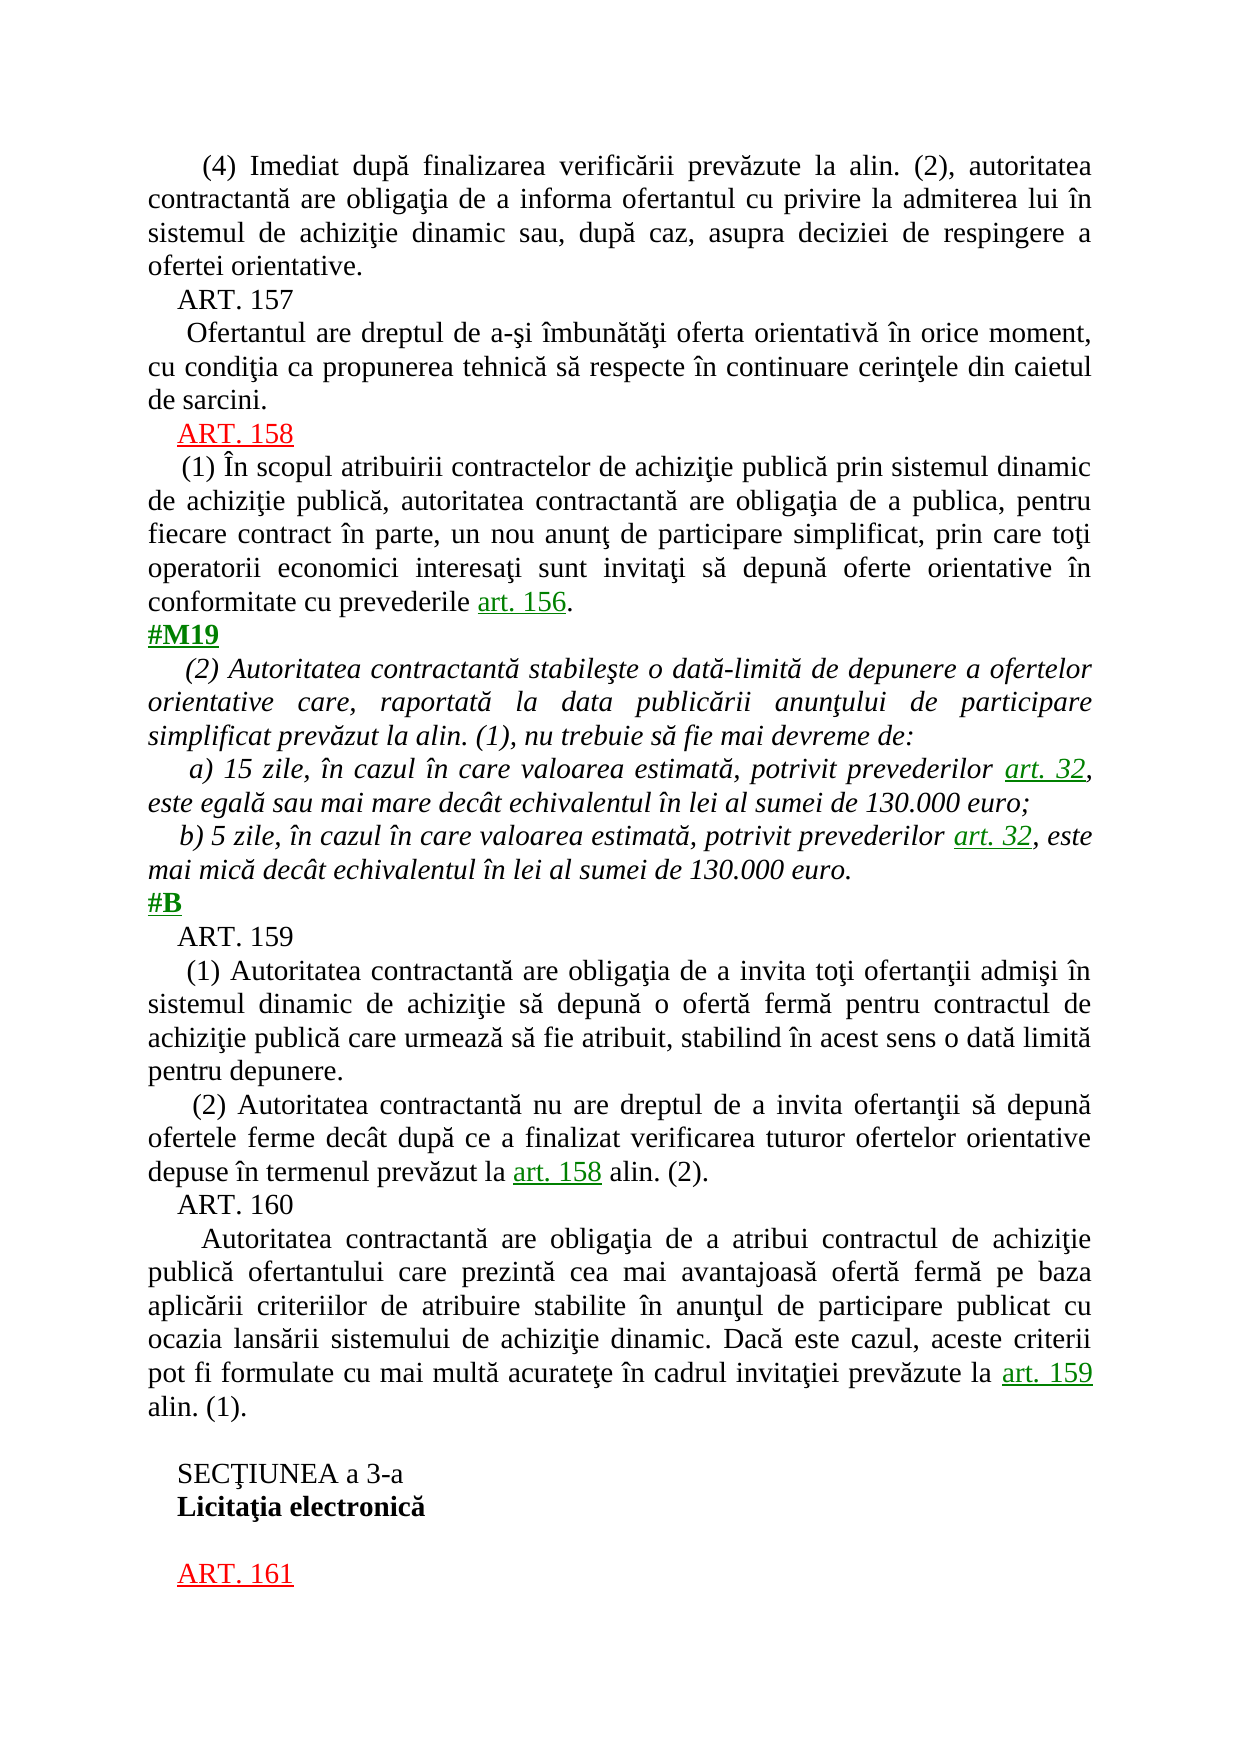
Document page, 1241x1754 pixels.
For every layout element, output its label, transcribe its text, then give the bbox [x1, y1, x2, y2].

text (4) Imediat după finalizarea verificării prevăzute la alin. (2), autoritatea contractantă are obligaţia de a informa ofertantul cu privire la admiterea lui în sistemul de achiziţie dinamic sau, după caz, asupra deciziei de respingere a ofertei orientative. [148, 148, 1093, 282]
text #B [148, 886, 1093, 919]
text ART. 157 [148, 282, 1093, 315]
text (1) Autoritatea contractantă are obligaţia de a invita toţi ofertanţii admişi în sistemul dinamic de achiziţie să depună o ofertă fermă pentru contractul de achiziţie publică care urmează să fie atribuit, stabilind în acest sens o dată limită pentru depunere. [148, 953, 1093, 1087]
text ART. 161 [148, 1556, 1093, 1590]
text ART. 159 [148, 919, 1093, 953]
text Licitaţia electronică [148, 1489, 1093, 1523]
text ART. 160 [148, 1187, 1093, 1221]
text Ofertantul are dreptul de a-şi îmbunătăţi oferta orientativă în orice moment, cu condiţia ca propunerea tehnică să respecte în continuare cerinţele din caietul de sarcini. [148, 315, 1093, 416]
text (2) Autoritatea contractantă stabileşte o dată-limită de depunere a ofertelor orientative care, raportată la data publicării anunţului de participare simplificat prevăzut la alin. (1), nu trebuie să fie mai devreme de: [148, 651, 1093, 751]
text Autoritatea contractantă are obligaţia de a atribui contractul de achiziţie publică ofertantului care prezintă cea mai avantajoasă ofertă fermă pe baza aplicării criteriilor de atribuire stabilite în anunţul de participare publicat cu ocazia lansării sistemului de achiziţie dinamic. Dacă este cazul, aceste criterii pot fi formulate cu mai multă acurateţe în cadrul invitaţiei prevăzute la art. 159 alin. (1). [148, 1221, 1093, 1422]
text ART. 158 [148, 416, 1093, 449]
text #M19 [148, 617, 1093, 651]
text a) 15 zile, în cazul în care valoarea estimată, potrivit prevederilor art. 32, este egală sau mai mare decât echivalentul în lei al sumei de 130.000 euro; [148, 751, 1093, 818]
text (2) Autoritatea contractantă nu are dreptul de a invita ofertanţii să depună ofertele ferme decât după ce a finalizat verificarea tuturor ofertelor orientative depuse în termenul prevăzut la art. 158 alin. (2). [148, 1087, 1093, 1187]
text b) 5 zile, în cazul în care valoarea estimată, potrivit prevederilor art. 32, este mai mică decât echivalentul în lei al sumei de 130.000 euro. [148, 818, 1093, 886]
text (1) În scopul atribuirii contractelor de achiziţie publică prin sistemul dinamic de achiziţie publică, autoritatea contractantă are obligaţia de a publica, pentru fiecare contract în parte, un nou anunţ de participare simplificat, prin care toţi operatorii economici interesaţi sunt invitaţi să depună oferte orientative în conformitate cu prevederile art. 156. [148, 449, 1093, 617]
text SECŢIUNEA a 3-a [148, 1456, 1093, 1489]
